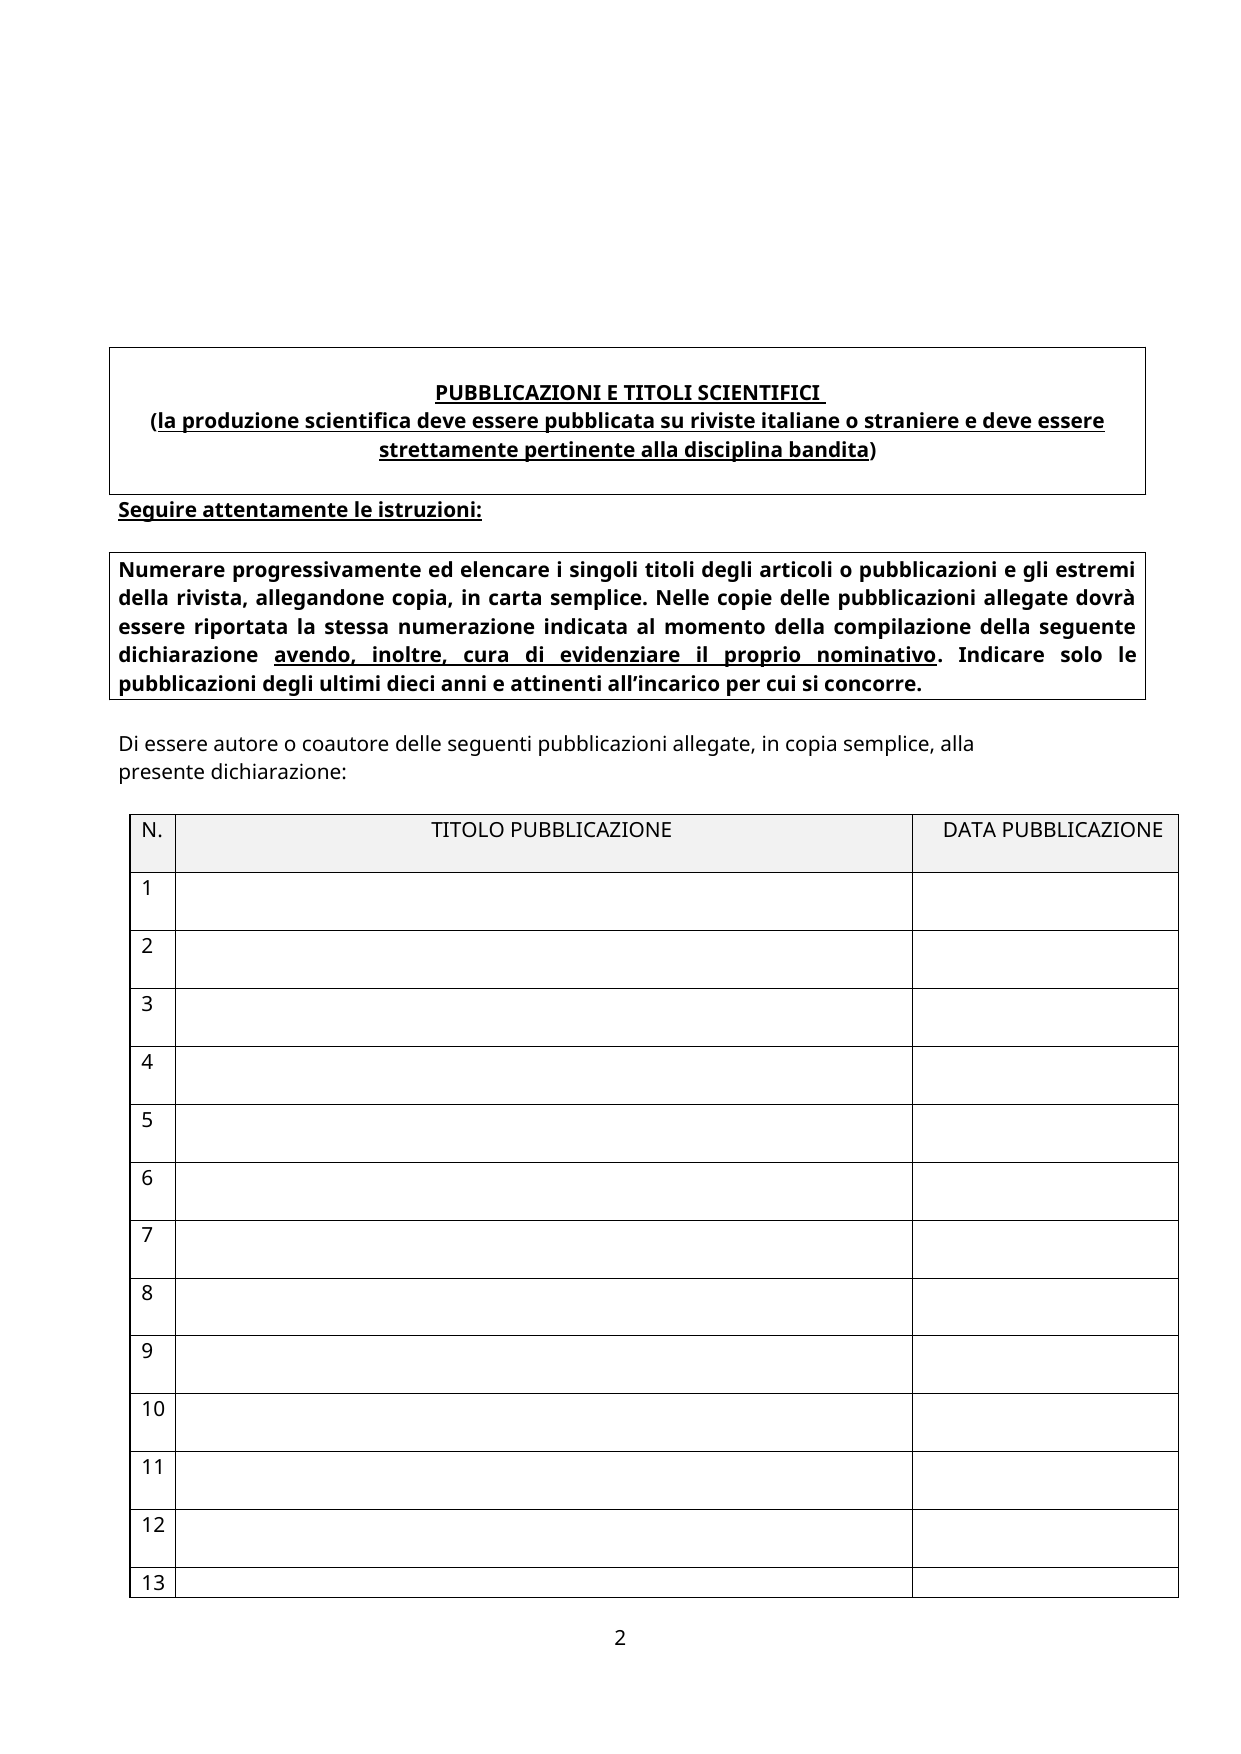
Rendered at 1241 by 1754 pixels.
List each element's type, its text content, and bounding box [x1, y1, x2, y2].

table_header DATA PUBBLICAZIONE [913, 815, 1178, 872]
table_cell [913, 1452, 1178, 1509]
table_cell 10 [131, 1394, 175, 1451]
table_header N. [131, 815, 175, 872]
table_cell 12 [131, 1510, 175, 1567]
table_cell [176, 1047, 912, 1104]
table_cell [176, 931, 912, 988]
table_cell [913, 1047, 1178, 1104]
table_cell 1 [131, 873, 175, 930]
table_cell 8 [131, 1279, 175, 1335]
table_cell [176, 1452, 912, 1509]
table_cell [913, 1105, 1178, 1162]
table_cell [913, 989, 1178, 1046]
text Di essere autore o coautore delle seguenti pubblicazioni allegate, in copia semplice, alla [118, 729, 1137, 757]
text PUBBLICAZIONI E TITOLI SCIENTIFICI [110, 375, 1145, 403]
table_cell 2 [131, 931, 175, 988]
table_header TITOLO PUBBLICAZIONE [176, 815, 912, 872]
table_cell [913, 931, 1178, 988]
table_cell 9 [131, 1336, 175, 1393]
table_cell 11 [131, 1452, 175, 1509]
table_cell [176, 1105, 912, 1162]
table_cell [176, 1163, 912, 1219]
table_cell 13 [131, 1568, 175, 1597]
text presente dichiarazione: [118, 757, 1137, 786]
table_cell [913, 1394, 1178, 1451]
table_cell [176, 1221, 912, 1277]
text Numerare progressivamente ed elencare i singoli titoli degli articoli o pubblicazioni e gli estremi della rivista, allegandone copia, in carta semplice. Nelle copie delle pubblicazioni allegate dovrà essere riportata la stessa numerazione indicata al momento della compilazione della seguente dichiarazione avendo, inoltre, cura di evidenziare il proprio nominativo. Indicare solo le pubblicazioni degli ultimi dieci anni e attinenti all’incarico per cui si concorre. [110, 553, 1145, 699]
table_cell [913, 1221, 1178, 1277]
table_cell [176, 1394, 912, 1451]
table_cell 6 [131, 1163, 175, 1219]
table_cell 3 [131, 989, 175, 1046]
table_cell [176, 1568, 912, 1597]
table_cell [176, 873, 912, 930]
table_cell 7 [131, 1221, 175, 1277]
table_cell [176, 989, 912, 1046]
table_cell [913, 1568, 1178, 1597]
table_cell [176, 1279, 912, 1335]
table_cell [913, 1510, 1178, 1567]
table_cell [913, 1163, 1178, 1219]
table_cell [176, 1510, 912, 1567]
text Seguire attentamente le istruzioni: [118, 495, 1137, 523]
table_cell 4 [131, 1047, 175, 1104]
table_cell 5 [131, 1105, 175, 1162]
text (la produzione scientifica deve essere pubblicata su riviste italiane o straniere e deve essere strettamente pertinente alla disciplina bandita) [110, 403, 1145, 463]
table_cell [913, 1279, 1178, 1335]
table_cell [176, 1336, 912, 1393]
table_cell [913, 873, 1178, 930]
table_cell [913, 1336, 1178, 1393]
